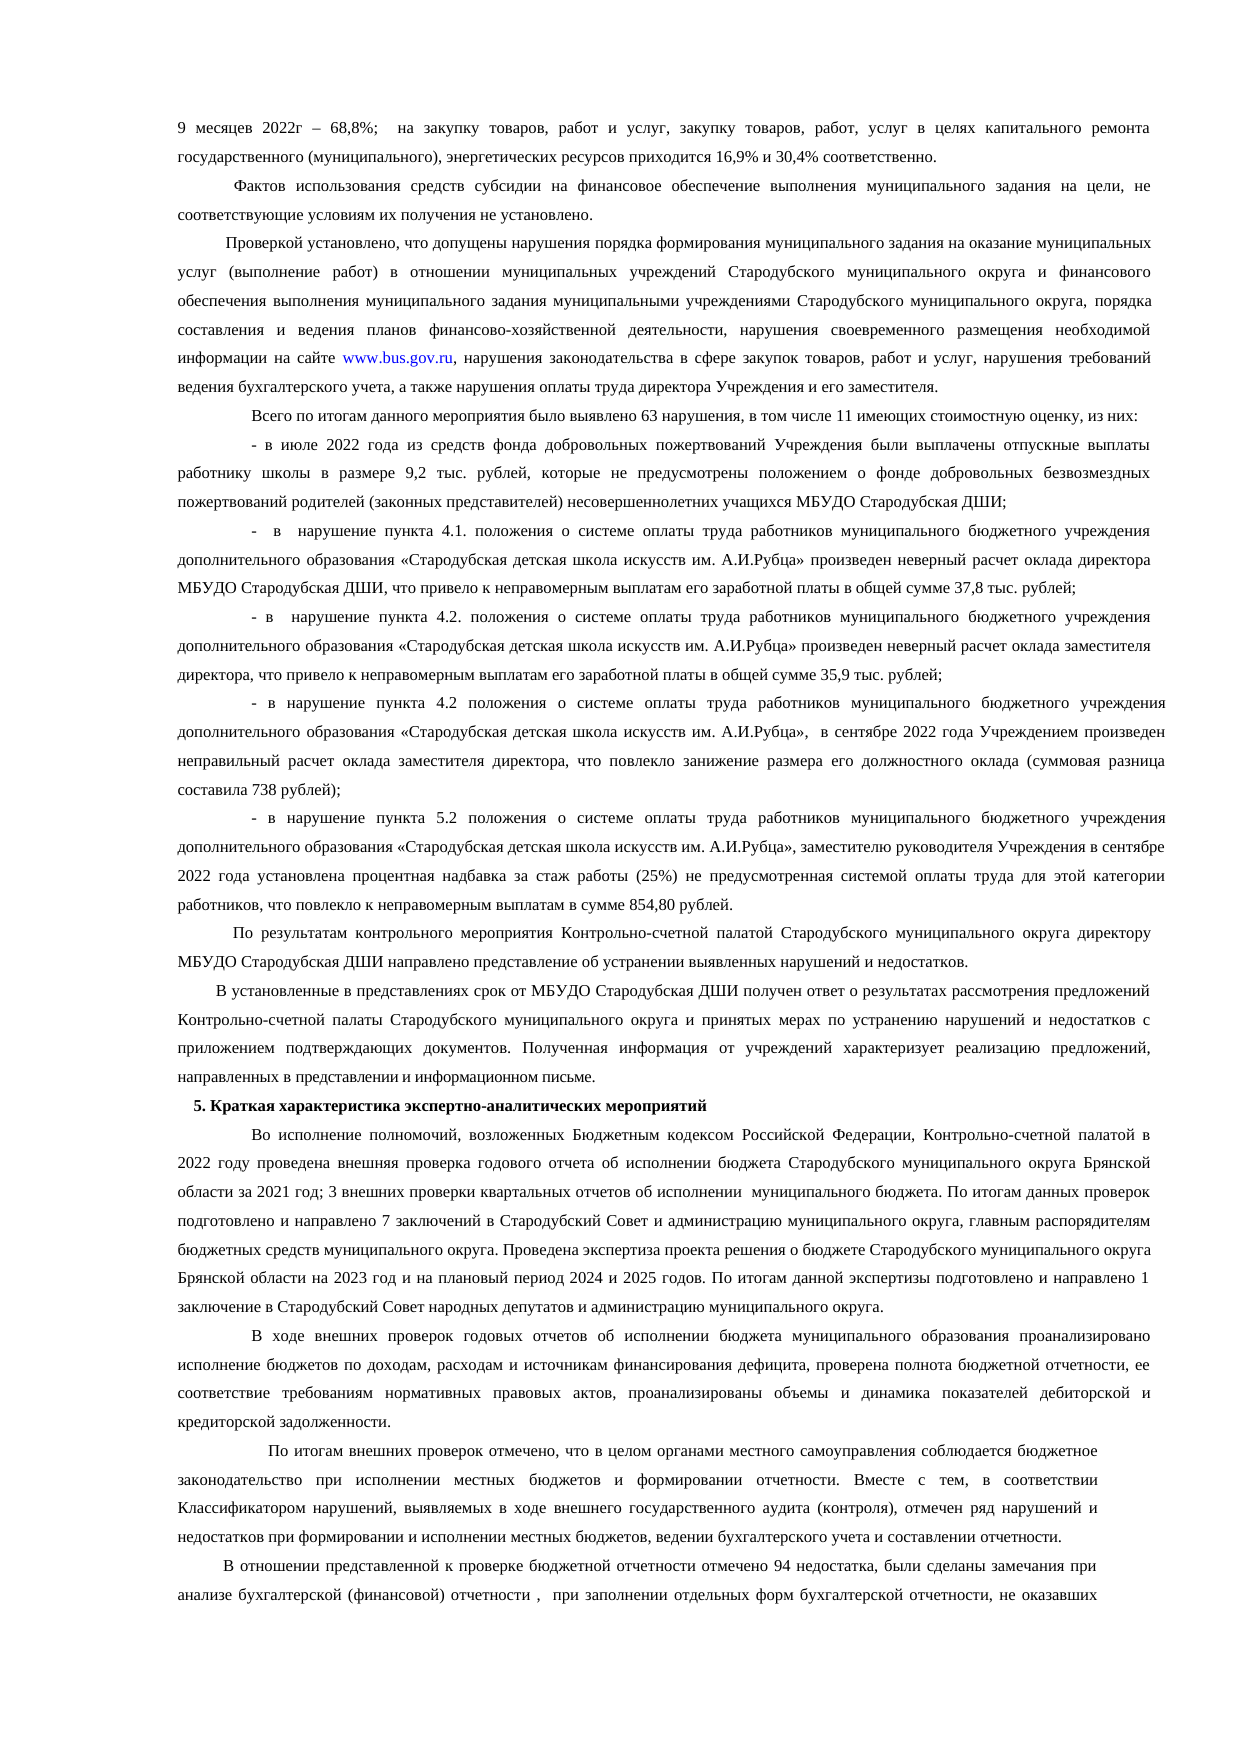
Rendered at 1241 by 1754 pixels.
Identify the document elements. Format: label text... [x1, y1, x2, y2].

text По итогам внешних проверок отмечено, что в целом органами местного самоуправления соблюдается бюджетное законодательство при исполнении местных бюджетов и формировании отчетности. Вместе с тем, в соответствии Классификатором нарушений, выявляемых в ходе внешнего государственного аудита (контроля), отмечен ряд нарушений и недостатков при формировании и исполнении местных бюджетов, ведении бухгалтерского учета и составлении отчетности. [177, 1441, 1099, 1546]
text 5. Краткая характеристика экспертно-аналитических мероприятий [177, 1096, 1152, 1115]
text - в нарушение пункта 5.2 положения о системе оплаты труда работников муниципального бюджетного учреждения дополнительного образования «Стародубская детская школа искусств им. А.И.Рубца», заместителю руководителя Учреждения в сентябре 2022 года установлена процентная надбавка за стаж работы (25%) не предусмотренная системой оплаты труда для этой категории работников, что повлекло к неправомерным выплатам в сумме 854,80 рублей. [177, 808, 1167, 913]
text По результатам контрольного мероприятия Контрольно-счетной палатой Стародубского муниципального округа директору МБУДО Стародубская ДШИ направлено представление об устранении выявленных нарушений и недостатков. [177, 923, 1152, 971]
text - в нарушение пункта 4.2. положения о системе оплаты труда работников муниципального бюджетного учреждения дополнительного образования «Стародубская детская школа искусств им. А.И.Рубца» произведен неверный расчет оклада заместителя директора, что привело к неправомерным выплатам его заработной платы в общей сумме 35,9 тыс. рублей; [177, 607, 1152, 683]
text Всего по итогам данного мероприятия было выявлено 63 нарушения, в том числе 11 имеющих стоимостную оценку, из них: [177, 406, 1152, 425]
text В ходе внешних проверок годовых отчетов об исполнении бюджета муниципального образования проанализировано исполнение бюджетов по доходам, расходам и источникам финансирования дефицита, проверена полнота бюджетной отчетности, ее соответствие требованиям нормативных правовых актов, проанализированы объемы и динамика показателей дебиторской и кредиторской задолженности. [177, 1326, 1152, 1431]
text - в июле 2022 года из средств фонда добровольных пожертвований Учреждения были выплачены отпускные выплаты работнику школы в размере 9,2 тыс. рублей, которые не предусмотрены положением о фонде добровольных безвозмездных пожертвований родителей (законных представителей) несовершеннолетних учащихся МБУДО Стародубская ДШИ; [177, 434, 1152, 511]
text В установленные в представлениях срок от МБУДО Стародубская ДШИ получен ответ о результатах рассмотрения предложений Контрольно-счетной палаты Стародубского муниципального округа и принятых мерах по устранению нарушений и недостатков с приложением подтверждающих документов. Полученная информация от учреждений характеризует реализацию предложений, направленных в представлении и информационном письме. [177, 981, 1152, 1086]
text - в нарушение пункта 4.1. положения о системе оплаты труда работников муниципального бюджетного учреждения дополнительного образования «Стародубская детская школа искусств им. А.И.Рубца» произведен неверный расчет оклада директора МБУДО Стародубская ДШИ, что привело к неправомерным выплатам его заработной платы в общей сумме 37,8 тыс. рублей; [177, 521, 1152, 597]
text - в нарушение пункта 4.2 положения о системе оплаты труда работников муниципального бюджетного учреждения дополнительного образования «Стародубская детская школа искусств им. А.И.Рубца», в сентябре 2022 года Учреждением произведен неправильный расчет оклада заместителя директора, что повлекло занижение размера его должностного оклада (суммовая разница составила 738 рублей); [177, 693, 1167, 798]
text Во исполнение полномочий, возложенных Бюджетным кодексом Российской Федерации, Контрольно-счетной палатой в 2022 году проведена внешняя проверка годового отчета об исполнении бюджета Стародубского муниципального округа Брянской области за 2021 год; 3 внешних проверки квартальных отчетов об исполнении муниципального бюджета. По итогам данных проверок подготовлено и направлено 7 заключений в Стародубский Совет и администрацию муниципального округа, главным распорядителям бюджетных средств муниципального округа. Проведена экспертиза проекта решения о бюджете Стародубского муниципального округа Брянской области на 2023 год и на плановый период 2024 и 2025 годов. По итогам данной экспертизы подготовлено и направлено 1 заключение в Стародубский Совет народных депутатов и администрацию муниципального округа. [177, 1124, 1152, 1316]
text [177, 118, 1152, 166]
text Фактов использования средств субсидии на финансовое обеспечение выполнения муниципального задания на цели, не соответствующие условиям их получения не установлено. [177, 176, 1152, 223]
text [177, 1556, 1099, 1604]
text Проверкой установлено, что допущены нарушения порядка формирования муниципального задания на оказание муниципальных услуг (выполнение работ) в отношении муниципальных учреждений Стародубского муниципального округа и финансового обеспечения выполнения муниципального задания муниципальными учреждениями Стародубского муниципального округа, порядка составления и ведения планов финансово-хозяйственной деятельности, нарушения своевременного размещения необходимой информации на сайте www.bus.gov.ru, нарушения законодательства в сфере закупок товаров, работ и услуг, нарушения требований ведения бухгалтерского учета, а также нарушения оплаты труда директора Учреждения и его заместителя. [177, 233, 1152, 396]
